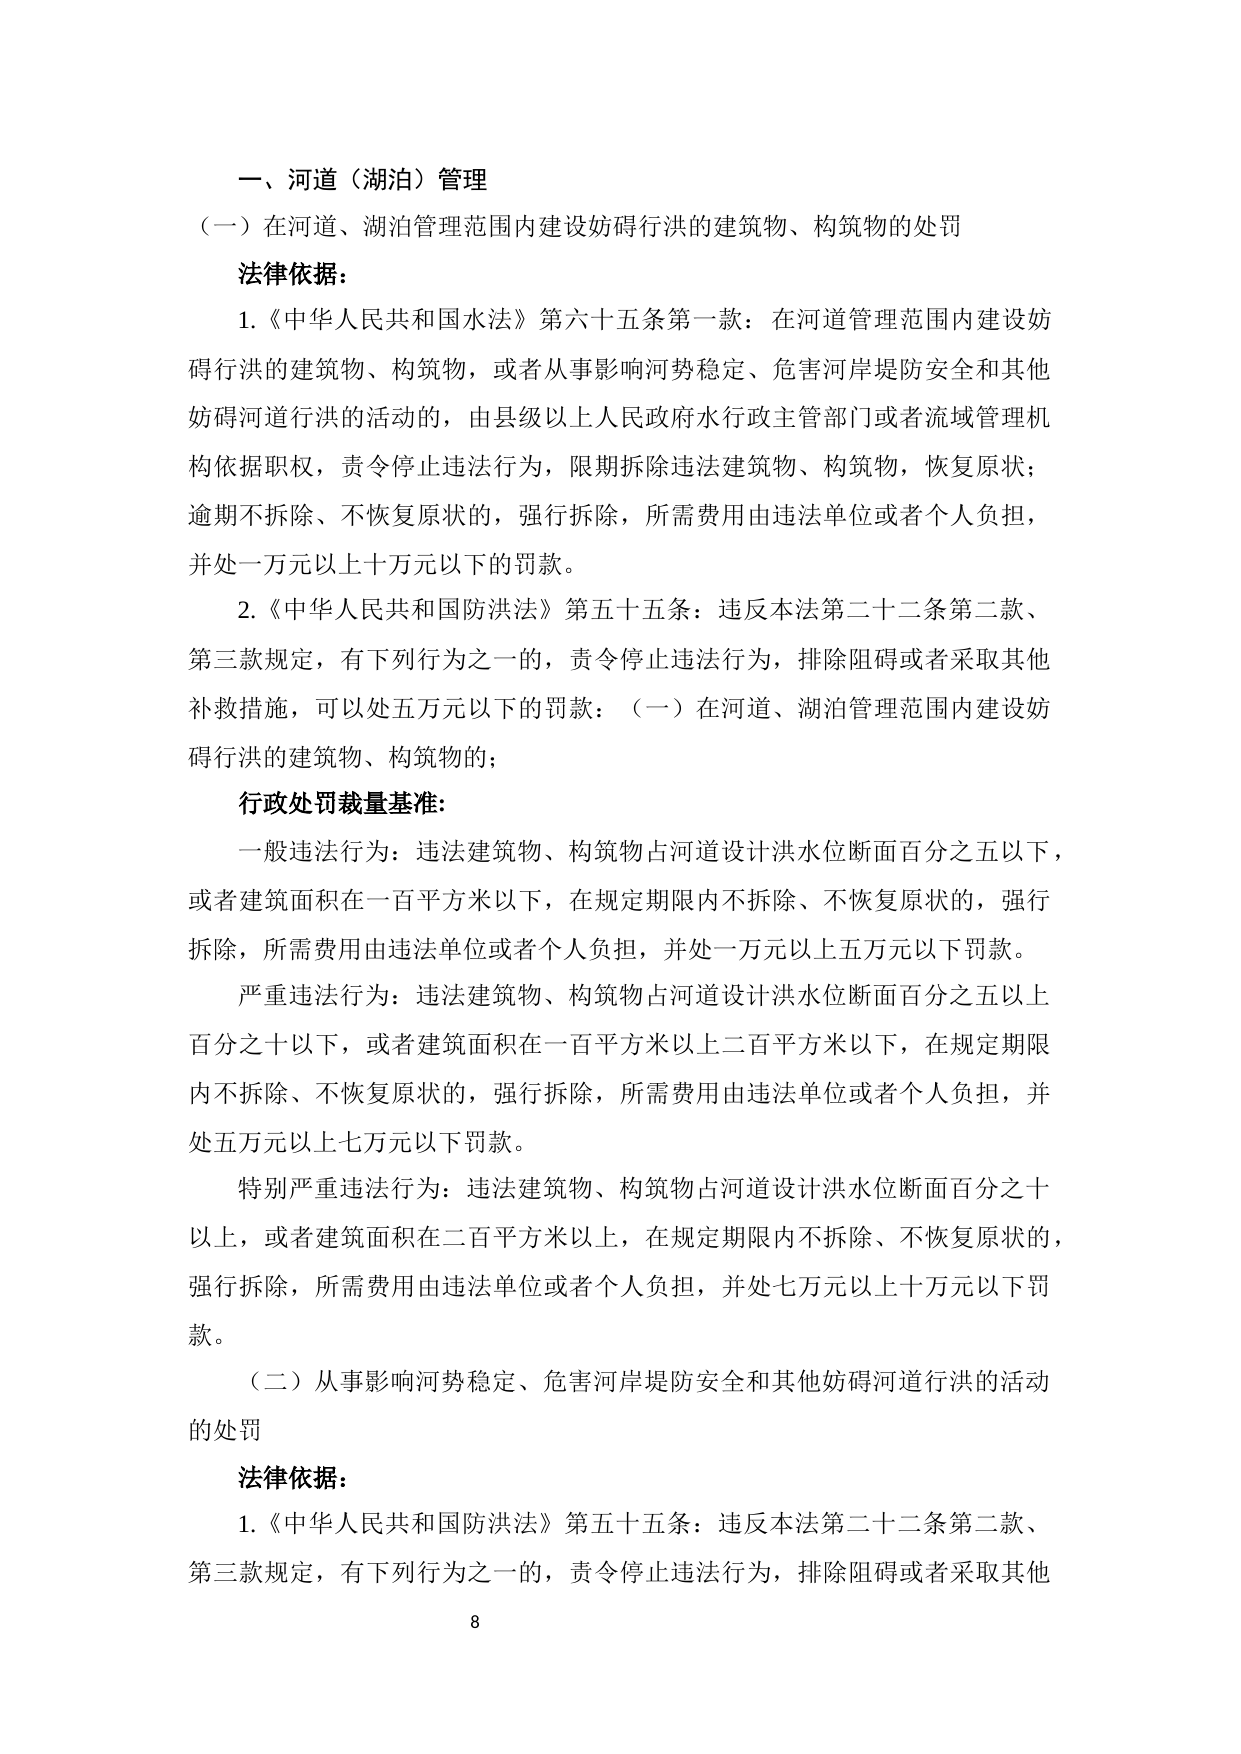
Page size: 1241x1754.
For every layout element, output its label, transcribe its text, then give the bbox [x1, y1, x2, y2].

text 严重违法行为：违法建筑物、构筑物占河道设计洪水位断面百分之五以上百分之十以下，或者建筑面积在一百平方米以上二百平方米以下，在规定期限内不拆除、不恢复原状的，强行拆除，所需费用由违法单位或者个人负担，并处五万元以上七万元以下罚款。 [187, 978, 1053, 1157]
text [187, 1506, 1053, 1587]
text 法律依据： [187, 1459, 1053, 1492]
list （二）从事影响河势稳定、危害河岸堤防安全和其他妨碍河道行洪的活动的处罚 [187, 1364, 1053, 1445]
text 特别严重违法行为：违法建筑物、构筑物占河道设计洪水位断面百分之十以上，或者建筑面积在二百平方米以上，在规定期限内不拆除、不恢复原状的，强行拆除，所需费用由违法单位或者个人负担，并处七万元以上十万元以下罚款。 [187, 1171, 1053, 1349]
text 一般违法行为：违法建筑物、构筑物占河道设计洪水位断面百分之五以下，或者建筑面积在一百平方米以下，在规定期限内不拆除、不恢复原状的，强行拆除，所需费用由违法单位或者个人负担，并处一万元以上五万元以下罚款。 [187, 833, 1053, 963]
text 行政处罚裁量基准: [187, 786, 1053, 818]
list （一）在河道、湖泊管理范围内建设妨碍行洪的建筑物、构筑物的处罚 [187, 209, 1053, 241]
text 1.《中华人民共和国水法》第六十五条第一款：在河道管理范围内建设妨碍行洪的建筑物、构筑物，或者从事影响河势稳定、危害河岸堤防安全和其他妨碍河道行洪的活动的，由县级以上人民政府水行政主管部门或者流域管理机构依据职权，责令停止违法行为，限期拆除违法建筑物、构筑物，恢复原状；逾期不拆除、不恢复原状的，强行拆除，所需费用由违法单位或者个人负担，并处一万元以上十万元以下的罚款。 [187, 302, 1053, 578]
text 法律依据： [187, 256, 1053, 288]
text 一、河道（湖泊）管理 [187, 162, 1053, 194]
text 2.《中华人民共和国防洪法》第五十五条：违反本法第二十二条第二款、第三款规定，有下列行为之一的，责令停止违法行为，排除阻碍或者采取其他补救措施，可以处五万元以下的罚款：（一）在河道、湖泊管理范围内建设妨碍行洪的建筑物、构筑物的； [187, 593, 1053, 772]
